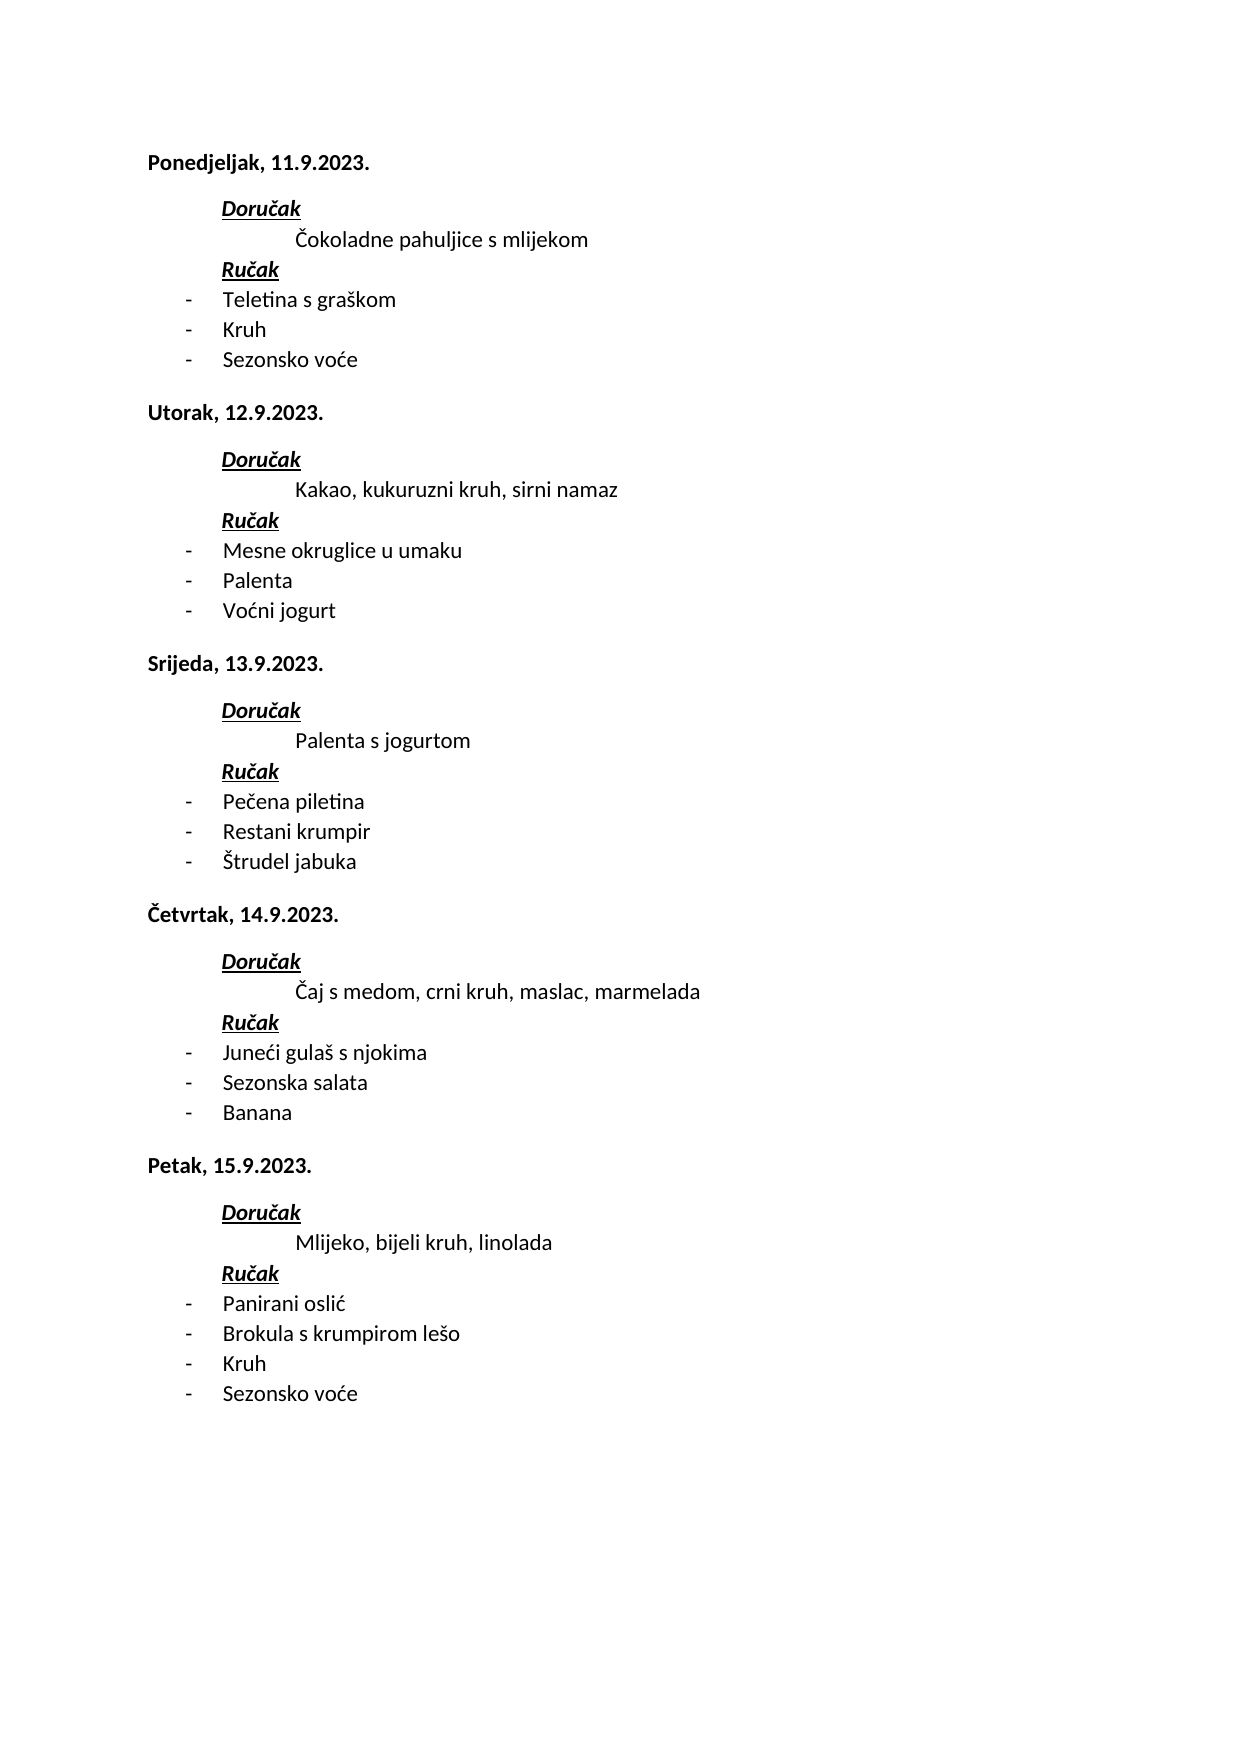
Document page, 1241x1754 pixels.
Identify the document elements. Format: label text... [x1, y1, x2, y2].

text Kakao, kukuruzni kruh, sirni namaz [148, 476, 1093, 504]
text Ručak [148, 757, 1093, 785]
text Doručak [148, 947, 1093, 975]
text Čokoladne pahuljice s mlijekom [148, 225, 1093, 253]
list Palenta [185, 566, 1093, 594]
list Banana [185, 1098, 1093, 1126]
text Ručak [148, 1008, 1093, 1036]
list Kruh [185, 315, 1093, 343]
list Sezonsko voće [185, 346, 1093, 373]
text Palenta s jogurtom [148, 727, 1093, 754]
list Sezonsko voće [185, 1379, 1093, 1407]
text Srijeda, 13.9.2023. [148, 649, 1093, 677]
list Brokula s krumpirom lešo [185, 1319, 1093, 1347]
list Sezonska salata [185, 1068, 1093, 1096]
text Ručak [148, 255, 1093, 283]
text Čaj s medom, crni kruh, maslac, marmelada [148, 977, 1093, 1006]
list Juneći gulaš s njokima [185, 1038, 1093, 1066]
text Utorak, 12.9.2023. [148, 398, 1093, 427]
list Teletina s graškom [185, 285, 1093, 313]
list Panirani oslić [185, 1289, 1093, 1317]
list Voćni jogurt [185, 596, 1093, 624]
text Doručak [148, 445, 1093, 473]
text Četvrtak, 14.9.2023. [148, 900, 1093, 928]
text Ručak [148, 1259, 1093, 1287]
text Ručak [148, 506, 1093, 534]
text Ponedjeljak, 11.9.2023. [148, 148, 1093, 176]
text Doručak [148, 194, 1093, 222]
text Petak, 15.9.2023. [148, 1151, 1093, 1179]
list Mesne okruglice u umaku [185, 536, 1093, 564]
list Restani krumpir [185, 817, 1093, 845]
text Mlijeko, bijeli kruh, linolada [148, 1228, 1093, 1256]
text Doručak [148, 1198, 1093, 1226]
text Doručak [148, 696, 1093, 724]
list Kruh [185, 1349, 1093, 1377]
list Pečena piletina [185, 787, 1093, 815]
list Štrudel jabuka [185, 847, 1093, 875]
